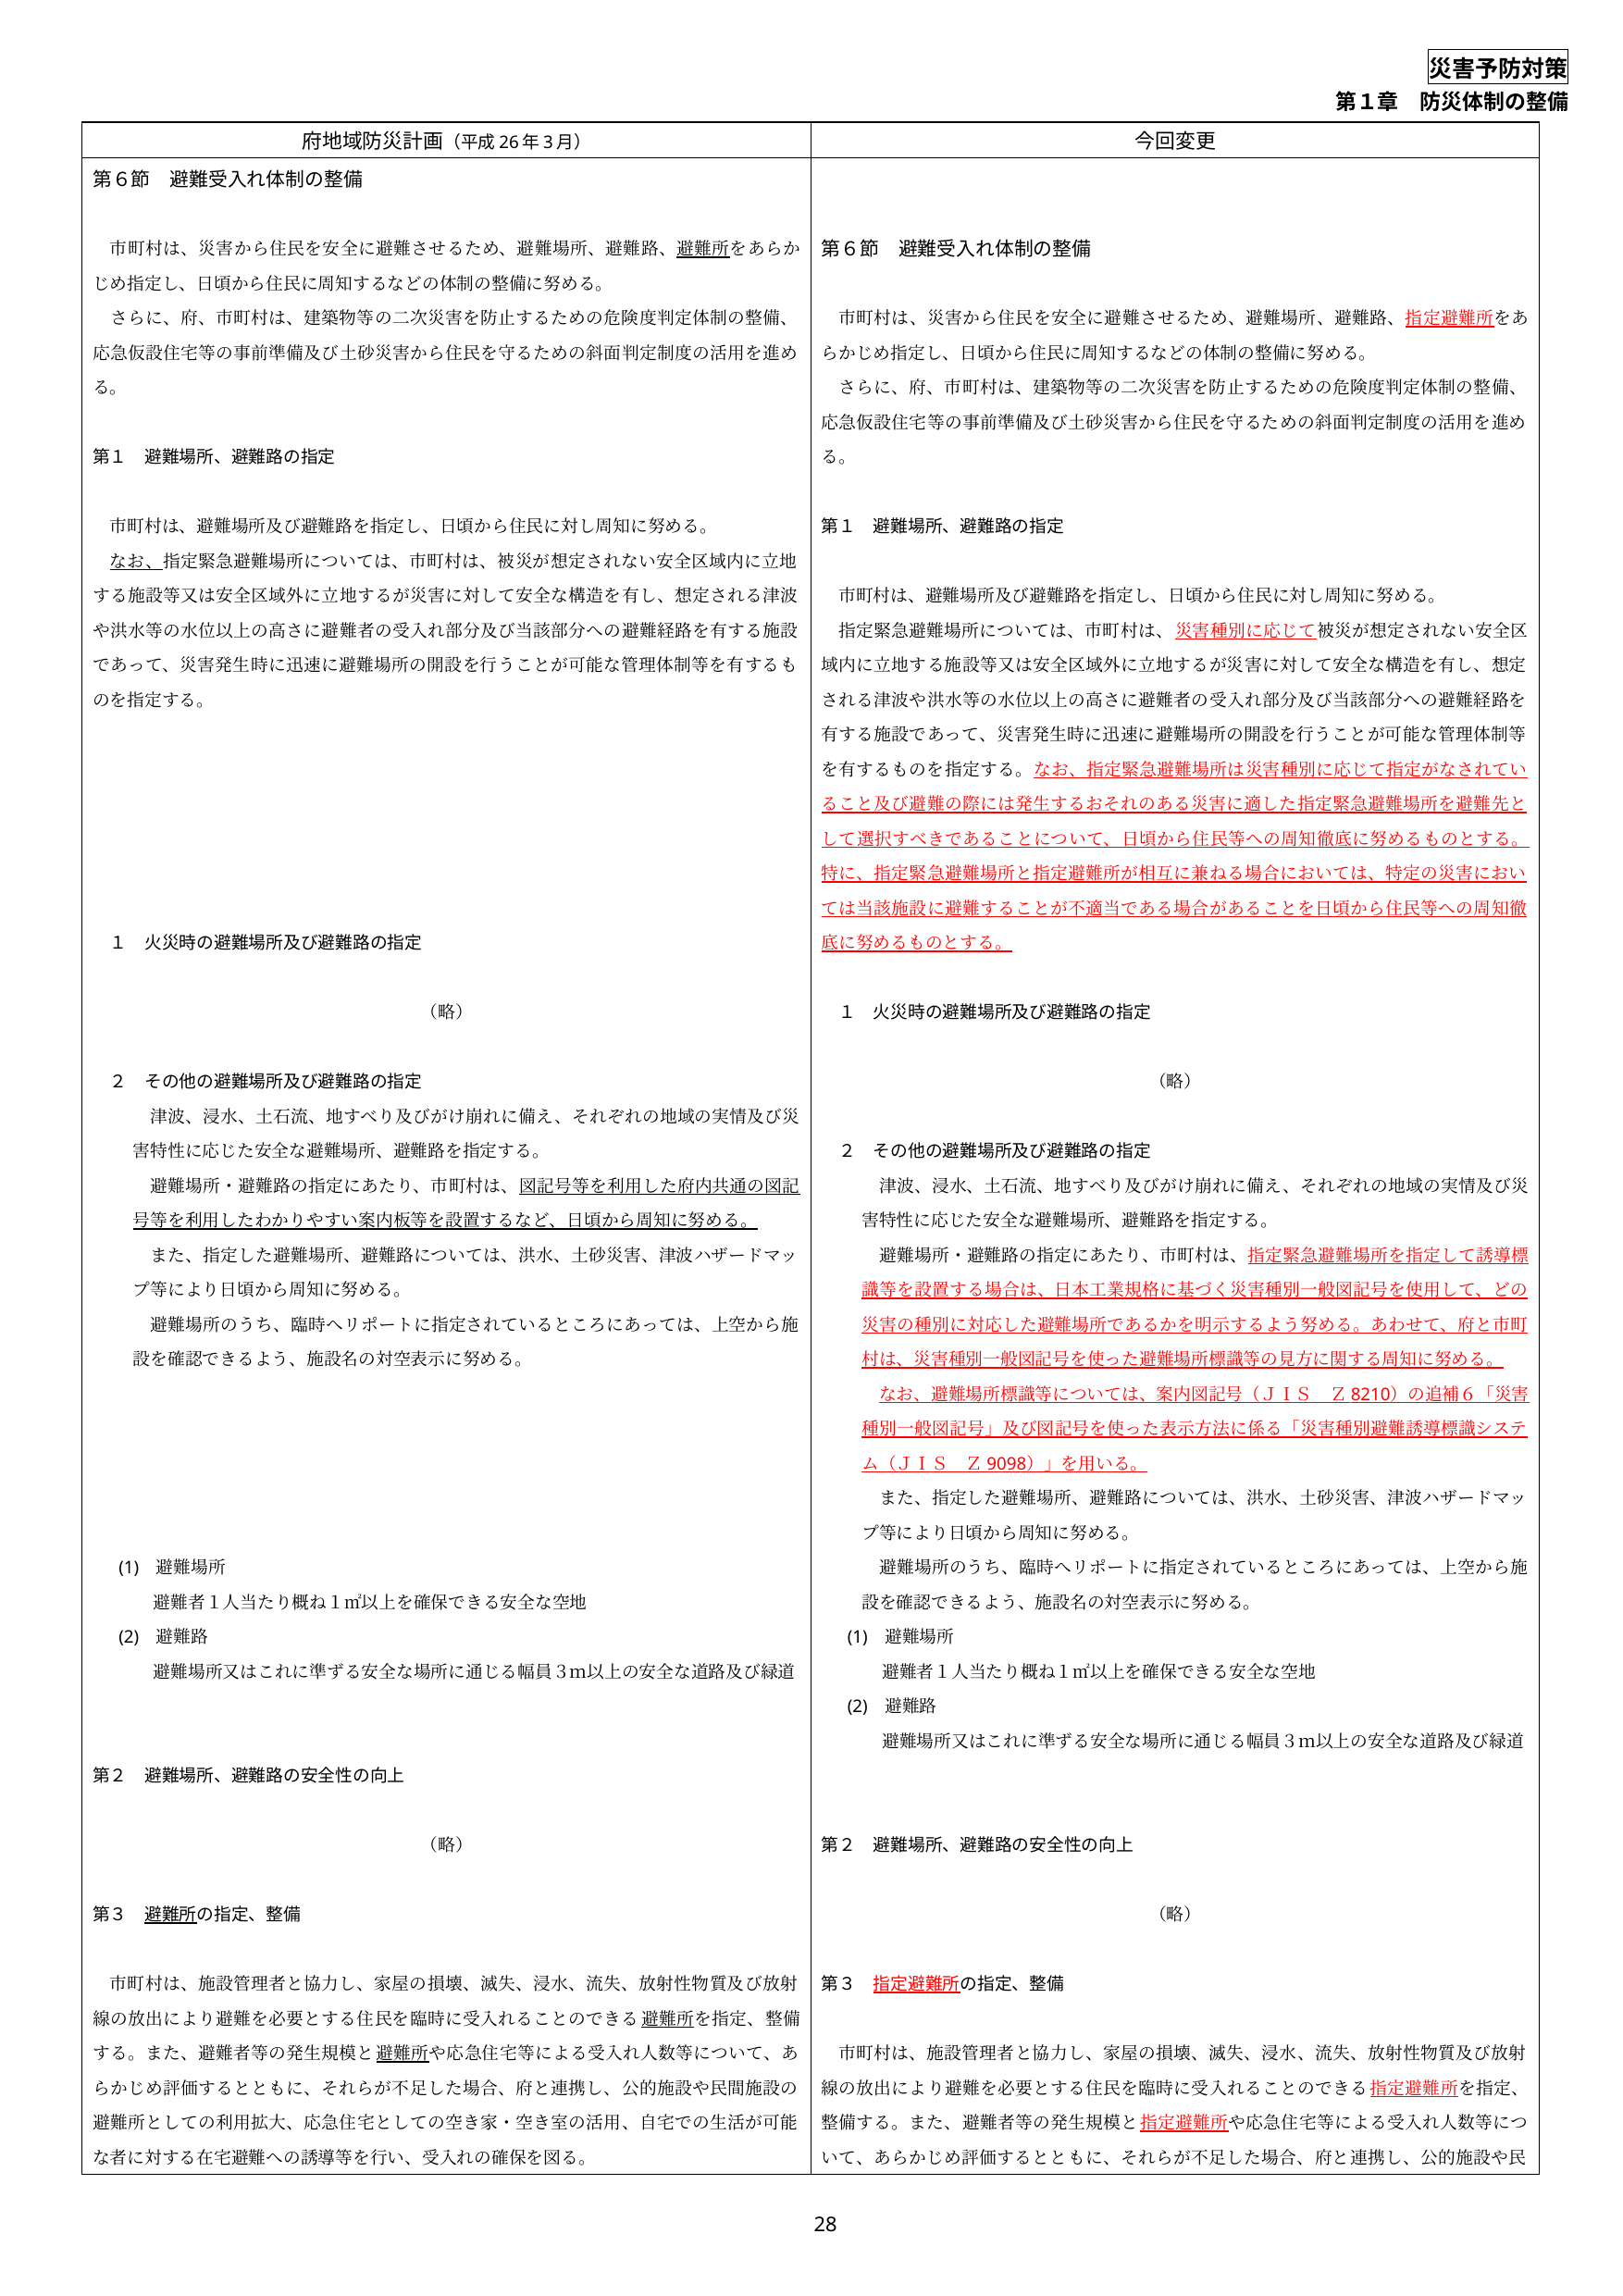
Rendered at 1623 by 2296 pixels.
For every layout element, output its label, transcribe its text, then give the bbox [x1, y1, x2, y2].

table_header 府地域防災計画（平成26年3月） [82, 123, 811, 157]
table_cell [812, 158, 1539, 2174]
table_header 今回変更 [812, 123, 1539, 157]
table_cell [82, 158, 811, 2174]
